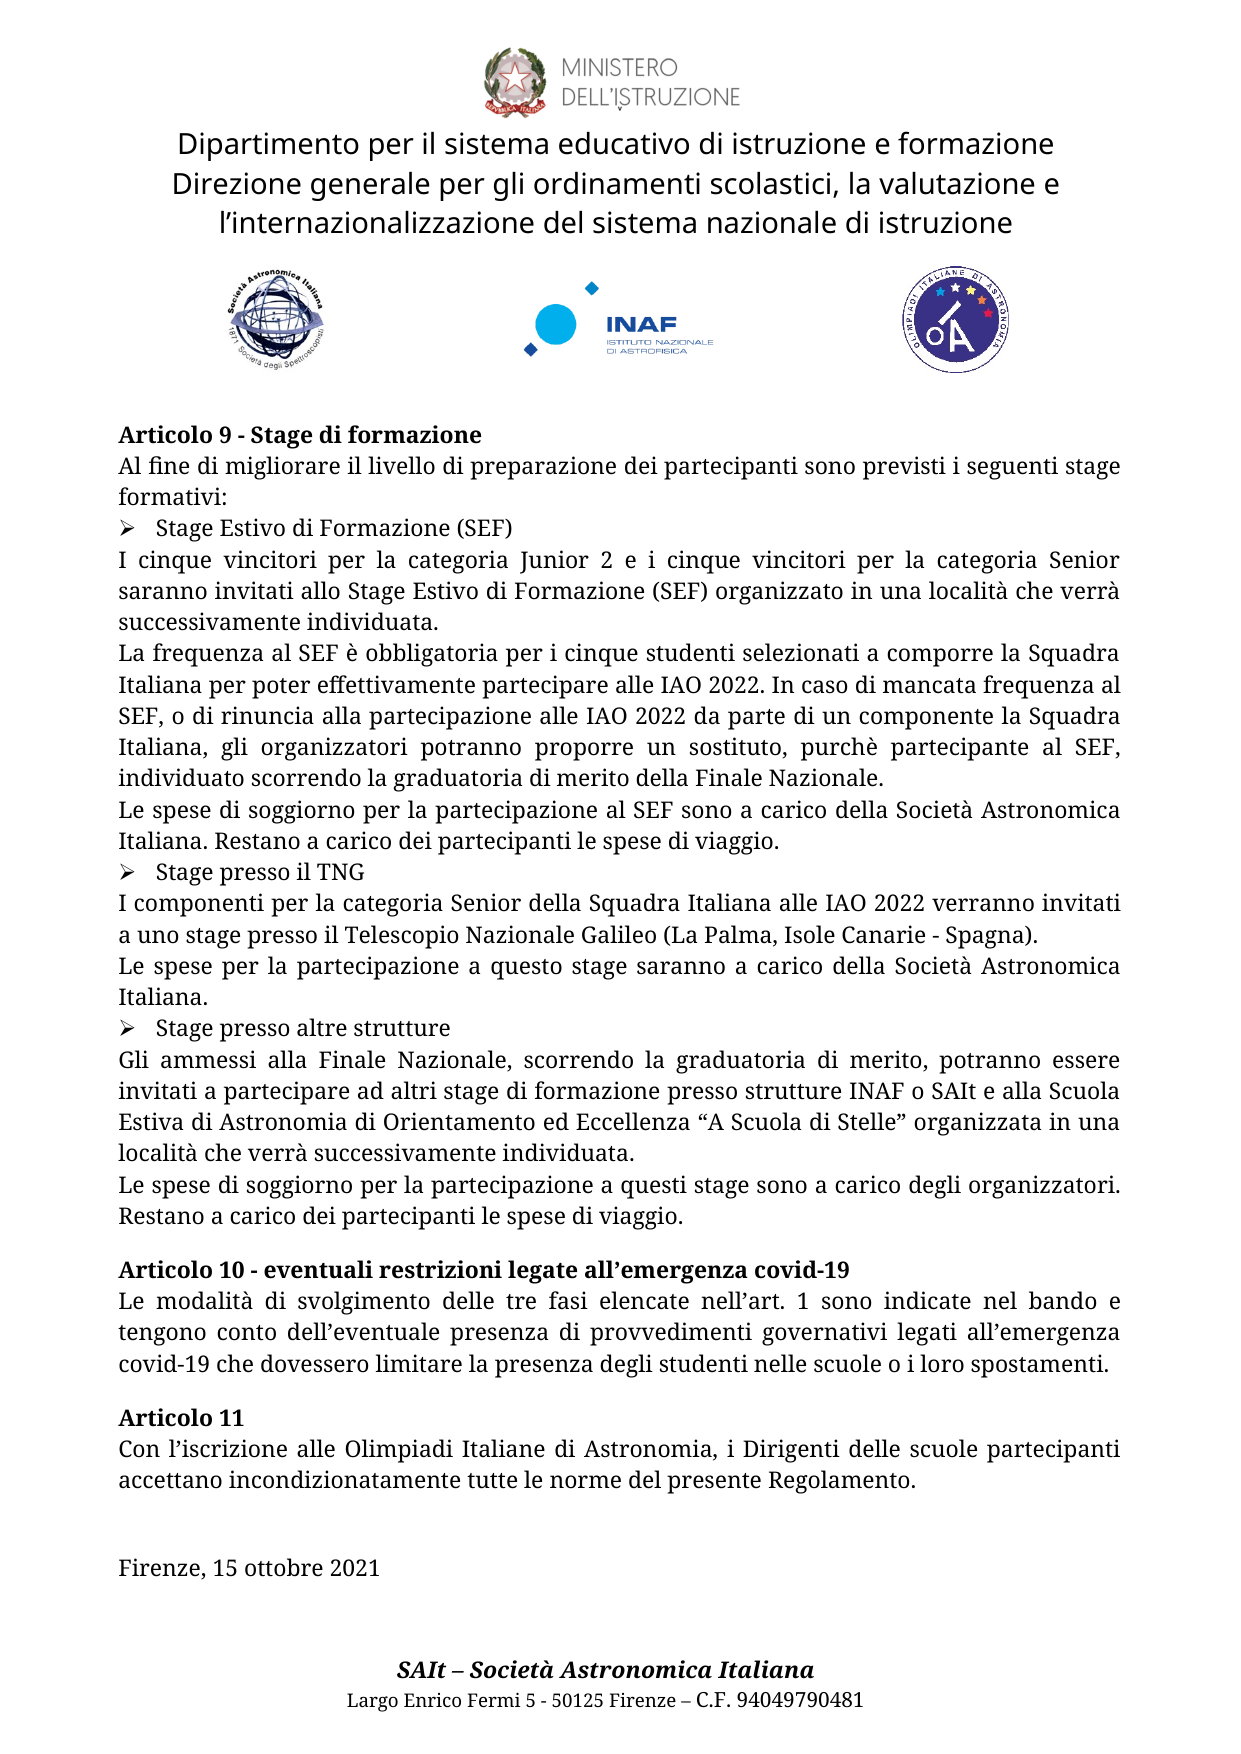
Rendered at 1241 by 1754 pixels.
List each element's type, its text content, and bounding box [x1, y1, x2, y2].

text Articolo 11 [118, 1401, 1122, 1433]
text La frequenza al SEF è obbligatoria per i cinque studenti selezionati a comporre la Squadra Italiana per poter effettivamente partecipare alle IAO 2022. In caso di mancata frequenza al SEF, o di rinuncia alla partecipazione alle IAO 2022 da parte di un componente la Squadra Italiana, gli organizzatori potranno proporre un sostituto, purchè partecipante al SEF, individuato scorrendo la graduatoria di merito della Finale Nazionale. [118, 637, 1122, 793]
text Le modalità di svolgimento delle tre fasi elencate nell’art. 1 sono indicate nel bando e tengono conto dell’eventuale presenza di provvedimenti governativi legati all’emergenza covid-19 che dovessero limitare la presenza degli studenti nelle scuole o i loro spostamenti. [118, 1285, 1122, 1379]
text I componenti per la categoria Senior della Squadra Italiana alle IAO 2022 verranno invitati a uno stage presso il Telescopio Nazionale Galileo (La Palma, Isole Canarie - Spagna). [118, 887, 1122, 950]
text Con l’iscrizione alle Olimpiadi Italiane di Astronomia, i Dirigenti delle scuole partecipanti accettano incondizionatamente tutte le norme del presente Regolamento. [118, 1433, 1122, 1495]
picture [517, 278, 716, 360]
text Articolo 10 - eventuali restrizioni legate all’emergenza covid-19 [118, 1254, 1122, 1285]
list Stage presso altre strutture [118, 1012, 1122, 1043]
text Le spese di soggiorno per la partecipazione a questi stage sono a carico degli organizzatori. Restano a carico dei partecipanti le spese di viaggio. [118, 1168, 1122, 1231]
picture [449, 44, 783, 124]
picture [902, 266, 1009, 373]
list Stage presso il TNG [118, 856, 1122, 887]
text Le spese di soggiorno per la partecipazione al SEF sono a carico della Società Astronomica Italiana. Restano a carico dei partecipanti le spese di viaggio. [118, 793, 1122, 856]
text Firenze, 15 ottobre 2021 [118, 1552, 1122, 1583]
text Al fine di migliorare il livello di preparazione dei partecipanti sono previsti i seguenti stage formativi: [118, 450, 1122, 512]
text Gli ammessi alla Finale Nazionale, scorrendo la graduatoria di merito, potranno essere invitati a partecipare ad altri stage di formazione presso strutture INAF o SAIt e alla Scuola Estiva di Astronomia di Orientamento ed Eccellenza “A Scuola di Stelle” organizzata in una località che verrà successivamente individuata. [118, 1043, 1122, 1168]
text I cinque vincitori per la categoria Junior 2 e i cinque vincitori per la categoria Senior saranno invitati allo Stage Estivo di Formazione (SEF) organizzato in una località che verrà successivamente individuata. [118, 543, 1122, 637]
list Stage Estivo di Formazione (SEF) [118, 512, 1122, 543]
picture [226, 266, 328, 373]
text Articolo 9 - Stage di formazione [118, 418, 1122, 450]
text Le spese per la partecipazione a questo stage saranno a carico della Società Astronomica Italiana. [118, 950, 1122, 1012]
